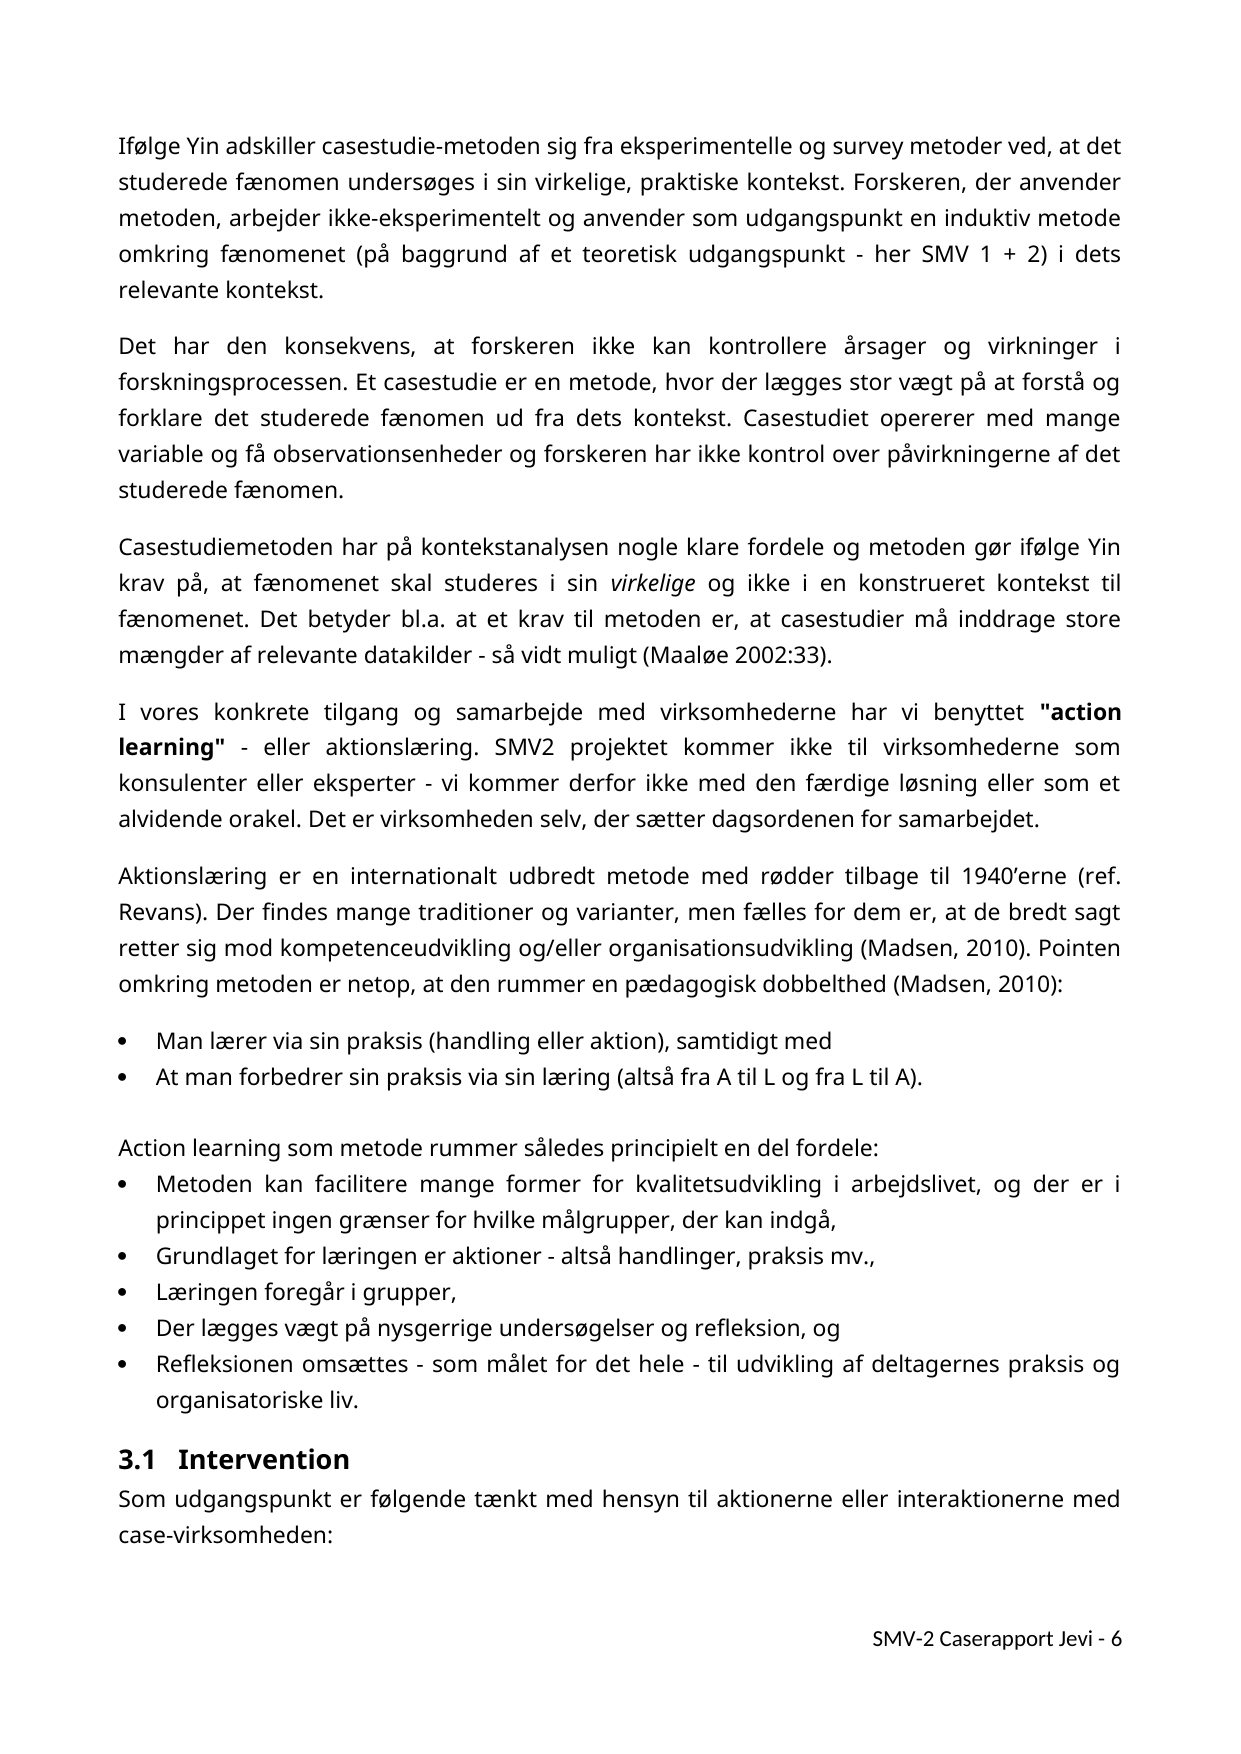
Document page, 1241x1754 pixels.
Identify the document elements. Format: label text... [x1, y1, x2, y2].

list Action learning som metode rummer således principielt en del fordele: [118, 1132, 1122, 1164]
text Ifølge Yin adskiller casestudie-metoden sig fra eksperimentelle og survey metoder ved, at det studerede fænomen undersøges i sin virkelige, praktiske kontekst. Forskeren, der anvender metoden, arbejder ikke-eksperimentelt og anvender som udgangspunkt en induktiv metode omkring fænomenet (på baggrund af et teoretisk udgangspunkt - her SMV 1 + 2) i dets relevante kontekst. [118, 130, 1122, 305]
text Det har den konsekvens, at forskeren ikke kan kontrollere årsager og virkninger i forskningsprocessen. Et casestudie er en metode, hvor der lægges stor vægt på at forstå og forklare det studerede fænomen ud fra dets kontekst. Casestudiet opererer med mange variable og få observationsenheder og forskeren har ikke kontrol over påvirkningerne af det studerede fænomen. [118, 330, 1122, 505]
list Læringen foregår i grupper, [118, 1276, 1122, 1307]
list Grundlaget for læringen er aktioner - altså handlinger, praksis mv., [118, 1240, 1122, 1271]
subtitle Intervention [118, 1441, 1122, 1478]
text Casestudiemetoden har på kontekstanalysen nogle klare fordele og metoden gør ifølge Yin krav på, at fænomenet skal studeres i sin virkelige og ikke i en konstrueret kontekst til fænomenet. Det betyder bl.a. at et krav til metoden er, at casestudier må inddrage store mængder af relevante datakilder - så vidt muligt (Maaløe 2002:33). [118, 531, 1122, 670]
list Refleksionen omsættes - som målet for det hele - til udvikling af deltagernes praksis og organisatoriske liv. [118, 1348, 1122, 1415]
list Metoden kan facilitere mange former for kvalitetsudvikling i arbejdslivet, og der er i princippet ingen grænser for hvilke målgrupper, der kan indgå, [118, 1168, 1122, 1236]
text I vores konkrete tilgang og samarbejde med virksomhederne har vi benyttet "action learning" - eller aktionslæring. SMV2 projektet kommer ikke til virksomhederne som konsulenter eller eksperter - vi kommer derfor ikke med den færdige løsning eller som et alvidende orakel. Det er virksomheden selv, der sætter dagsordenen for samarbejdet. [118, 695, 1122, 834]
text Som udgangspunkt er følgende tænkt med hensyn til aktionerne eller interaktionerne med case-virksomheden: [118, 1483, 1122, 1550]
list At man forbedrer sin praksis via sin læring (altså fra A til L og fra L til A). [118, 1061, 1122, 1092]
list Der lægges vægt på nysgerrige undersøgelser og refleksion, og [118, 1312, 1122, 1343]
list Man lærer via sin praksis (handling eller aktion), samtidigt med [118, 1024, 1122, 1056]
text Aktionslæring er en internationalt udbredt metode med rødder tilbage til 1940’erne (ref. Revans). Der findes mange traditioner og varianter, men fælles for dem er, at de bredt sagt retter sig mod kompetenceudvikling og/eller organisationsudvikling (Madsen, 2010). Pointen omkring metoden er netop, at den rummer en pædagogisk dobbelthed (Madsen, 2010): [118, 860, 1122, 999]
